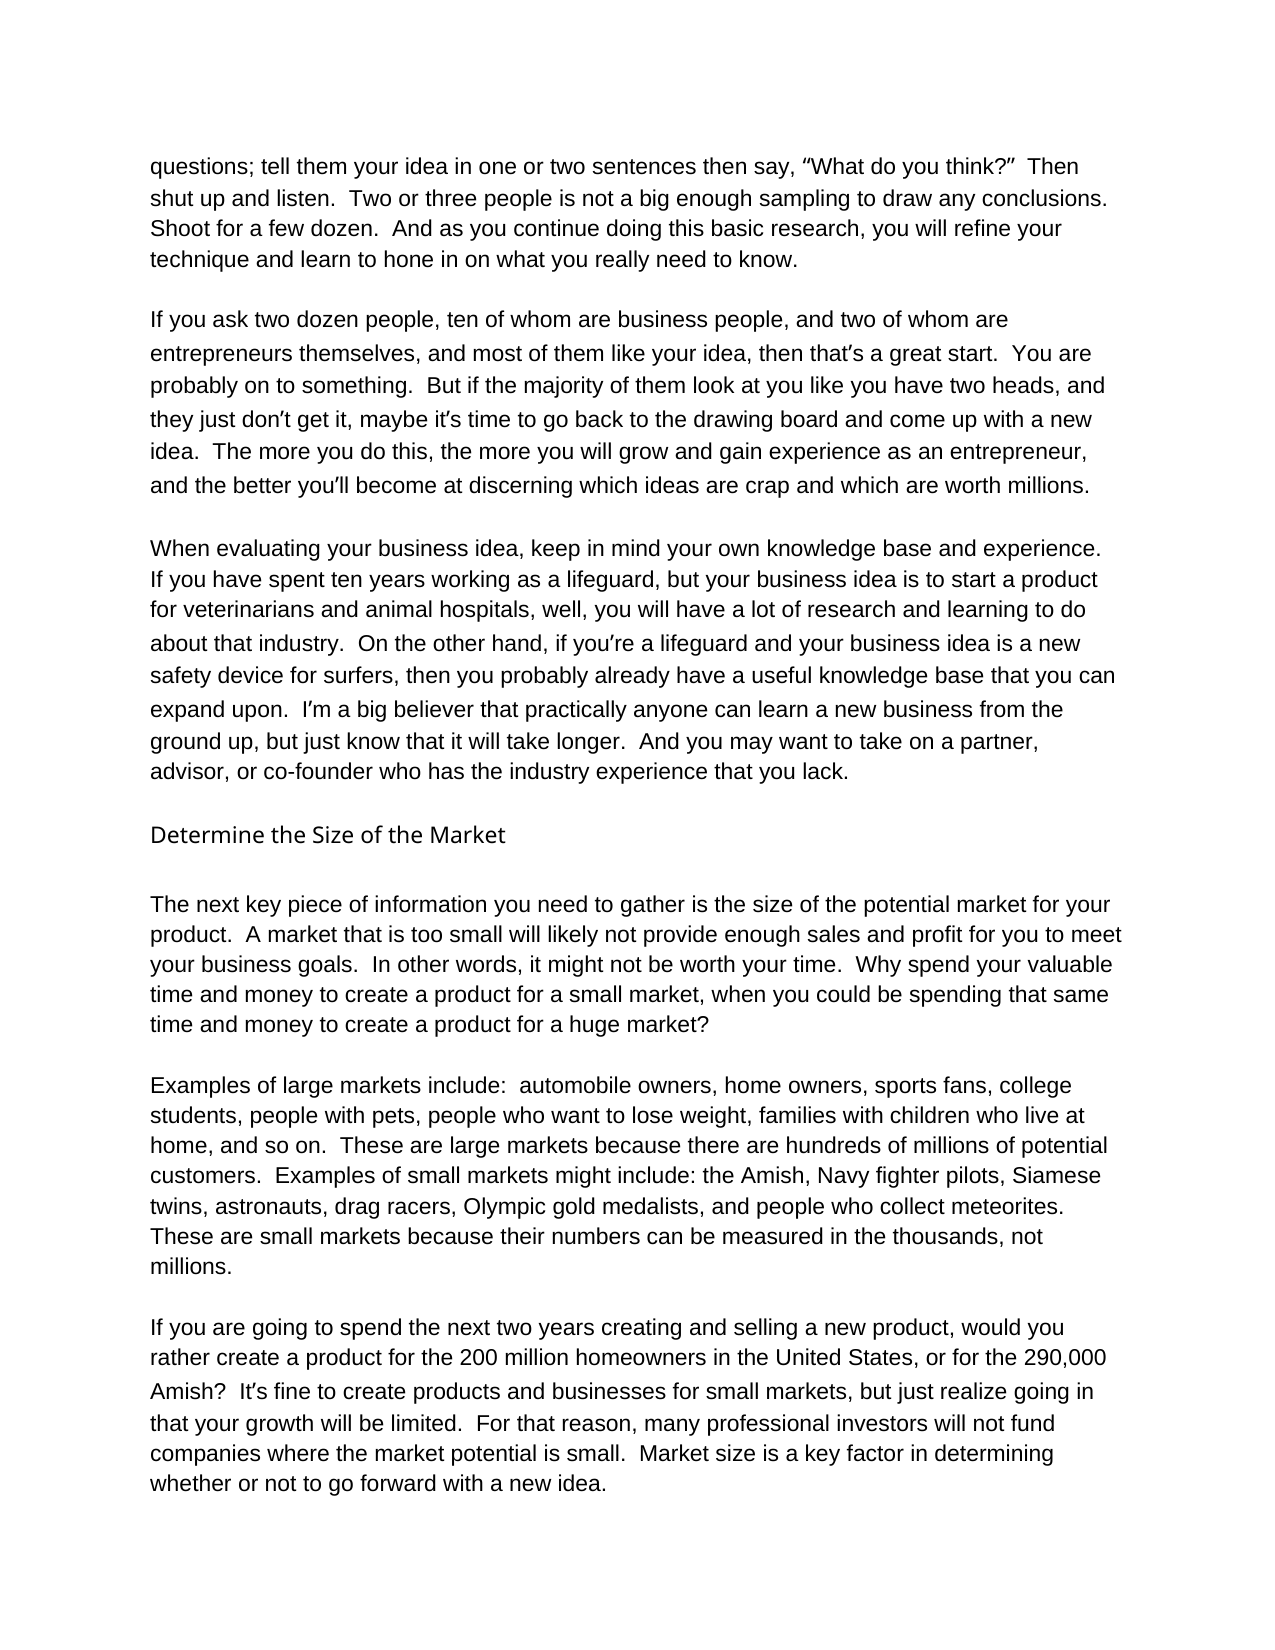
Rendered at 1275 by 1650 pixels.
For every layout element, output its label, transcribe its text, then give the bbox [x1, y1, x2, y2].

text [150, 150, 1125, 272]
text When evaluating your business idea, keep in mind your own knowledge base and experience. If you have spent ten years working as a lifeguard, but your business idea is to start a product for veterinarians and animal hospitals, well, you will have a lot of research and learning to do about that industry. On the other hand, if you’re a lifeguard and your business idea is a new safety device for surfers, then you probably already have a useful knowledge base that you can expand upon. I’m a big believer that practically anyone can learn a new business from the ground up, but just know that it will take longer. And you may want to take on a partner, advisor, or co-founder who has the industry experience that you lack. [150, 535, 1125, 785]
text The next key piece of information you need to gather is the size of the potential market for your product. A market that is too small will likely not provide enough sales and profit for you to meet your business goals. In other words, it might not be worth your time. Why spend your valuable time and money to create a product for a small market, when you could be spending that same time and money to create a product for a huge market? [150, 891, 1125, 1038]
text Examples of large markets include: automobile owners, home owners, sports fans, college students, people with pets, people who want to lose weight, families with children who live at home, and so on. These are large markets because there are hundreds of millions of potential customers. Examples of small markets might include: the Amish, Navy fighter pilots, Siamese twins, astronauts, drag racers, Olympic gold medalists, and people who collect meteorites. These are small markets because their numbers can be measured in the thousands, not millions. [150, 1072, 1125, 1279]
text If you are going to spend the next two years creating and selling a new product, would you rather create a product for the 200 million homeowners in the United States, or for the 290,000 Amish? It’s fine to create products and businesses for small markets, but just realize going in that your growth will be limited. For that reason, many professional investors will not fund companies where the market potential is small. Market size is a key factor in determining whether or not to go forward with a new idea. [150, 1313, 1125, 1497]
text Determine the Size of the Market [150, 819, 1125, 850]
text If you ask two dozen people, ten of whom are business people, and two of whom are entrepreneurs themselves, and most of them like your idea, then that’s a great start. You are probably on to something. But if the majority of them look at you like you have two heads, and they just don’t get it, maybe it’s time to go back to the drawing board and come up with a new idea. The more you do this, the more you will grow and gain experience as an entrepreneur, and the better you’ll become at discerning which ideas are crap and which are worth millions. [150, 306, 1125, 501]
